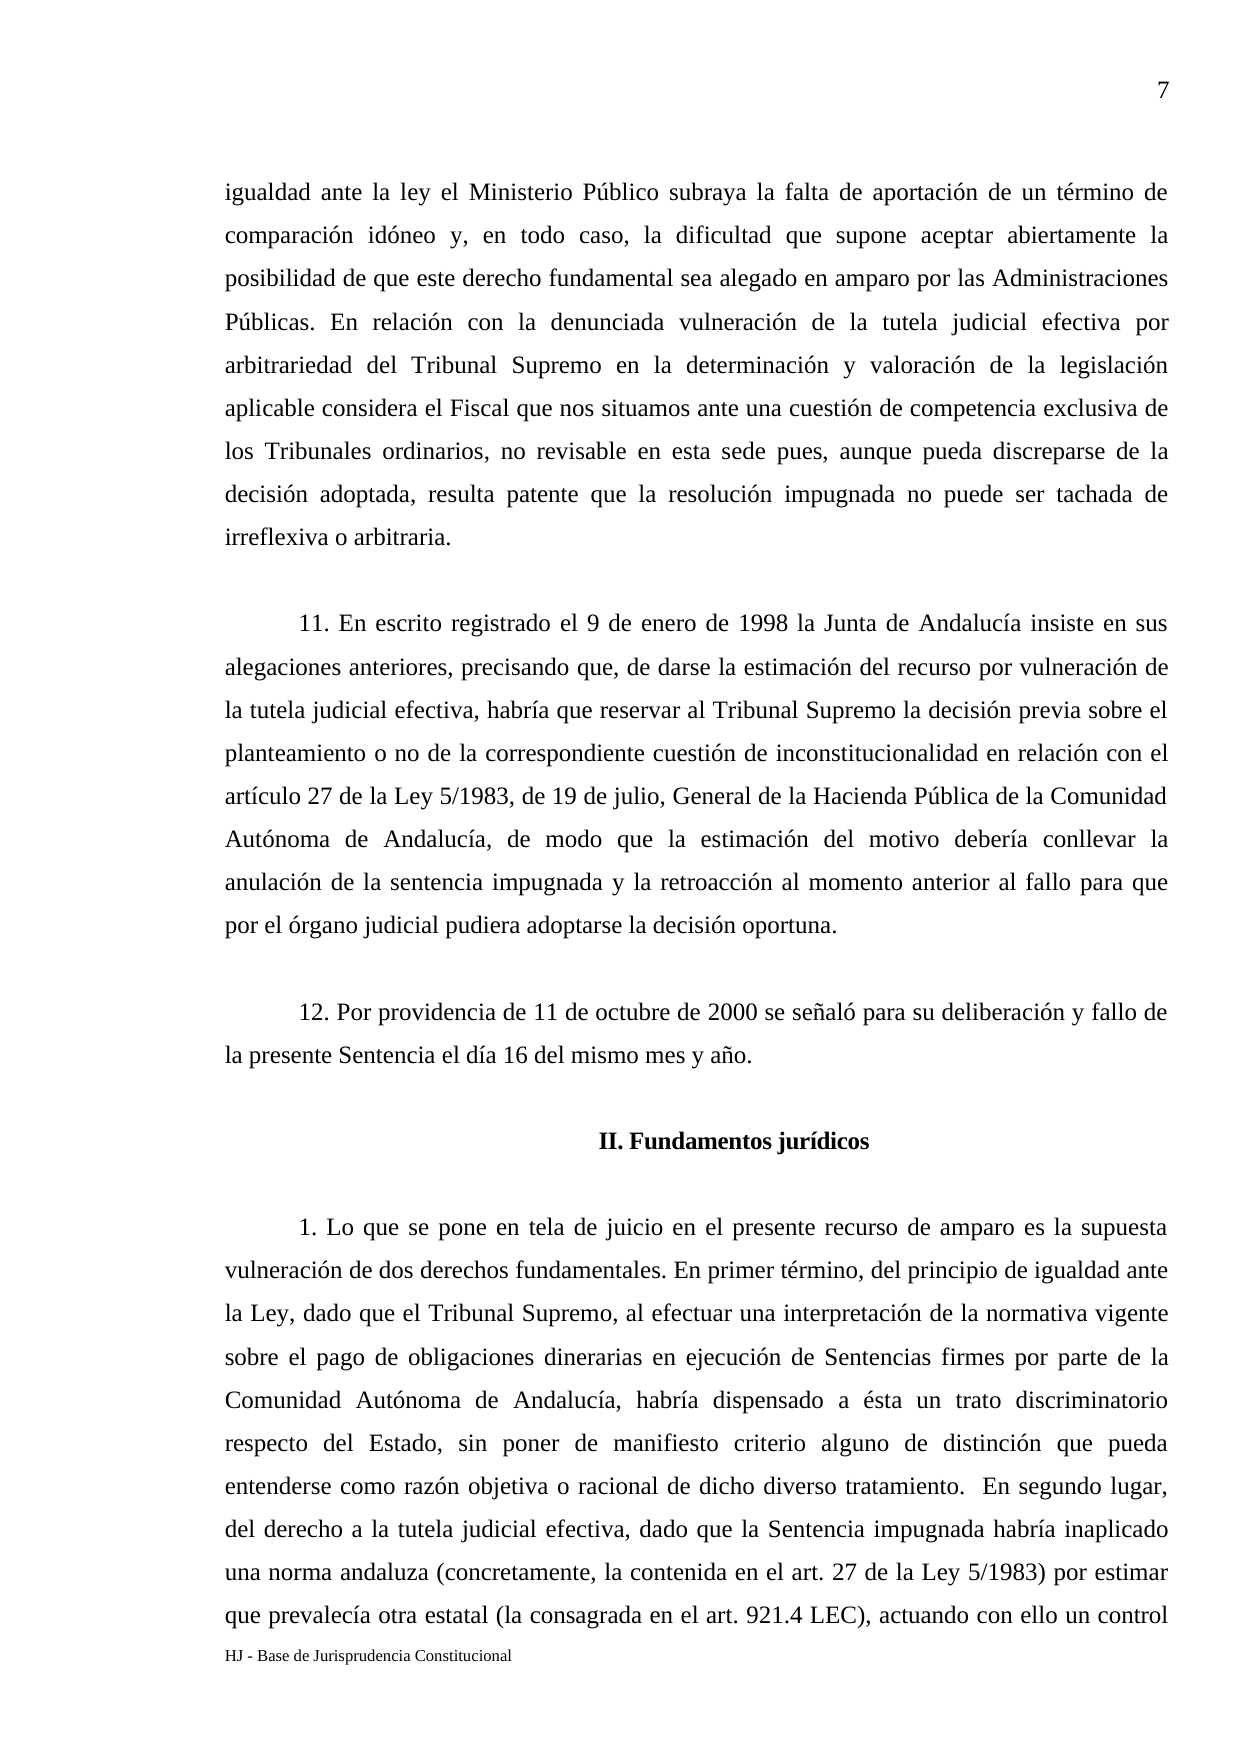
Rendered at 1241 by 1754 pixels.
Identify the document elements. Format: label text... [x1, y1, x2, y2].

text 12. Por providencia de 11 de octubre de 2000 se señaló para su deliberación y fallo de la presente Sentencia el día 16 del mismo mes y año. [224, 997, 1169, 1068]
subtitle II. Fundamentos jurídicos [224, 1126, 1169, 1155]
text 11. En escrito registrado el 9 de enero de 1998 la Junta de Andalucía insiste en sus alegaciones anteriores, precisando que, de darse la estimación del recurso por vulneración de la tutela judicial efectiva, habría que reservar al Tribunal Supremo la decisión previa sobre el planteamiento o no de la correspondiente cuestión de inconstitucionalidad en relación con el artículo 27 de la Ley 5/1983, de 19 de julio, General de la Hacienda Pública de la Comunidad Autónoma de Andalucía, de modo que la estimación del motivo debería conllevar la anulación de la sentencia impugnada y la retroacción al momento anterior al fallo para que por el órgano judicial pudiera adoptarse la decisión oportuna. [224, 608, 1169, 939]
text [224, 177, 1169, 551]
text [224, 1212, 1169, 1629]
